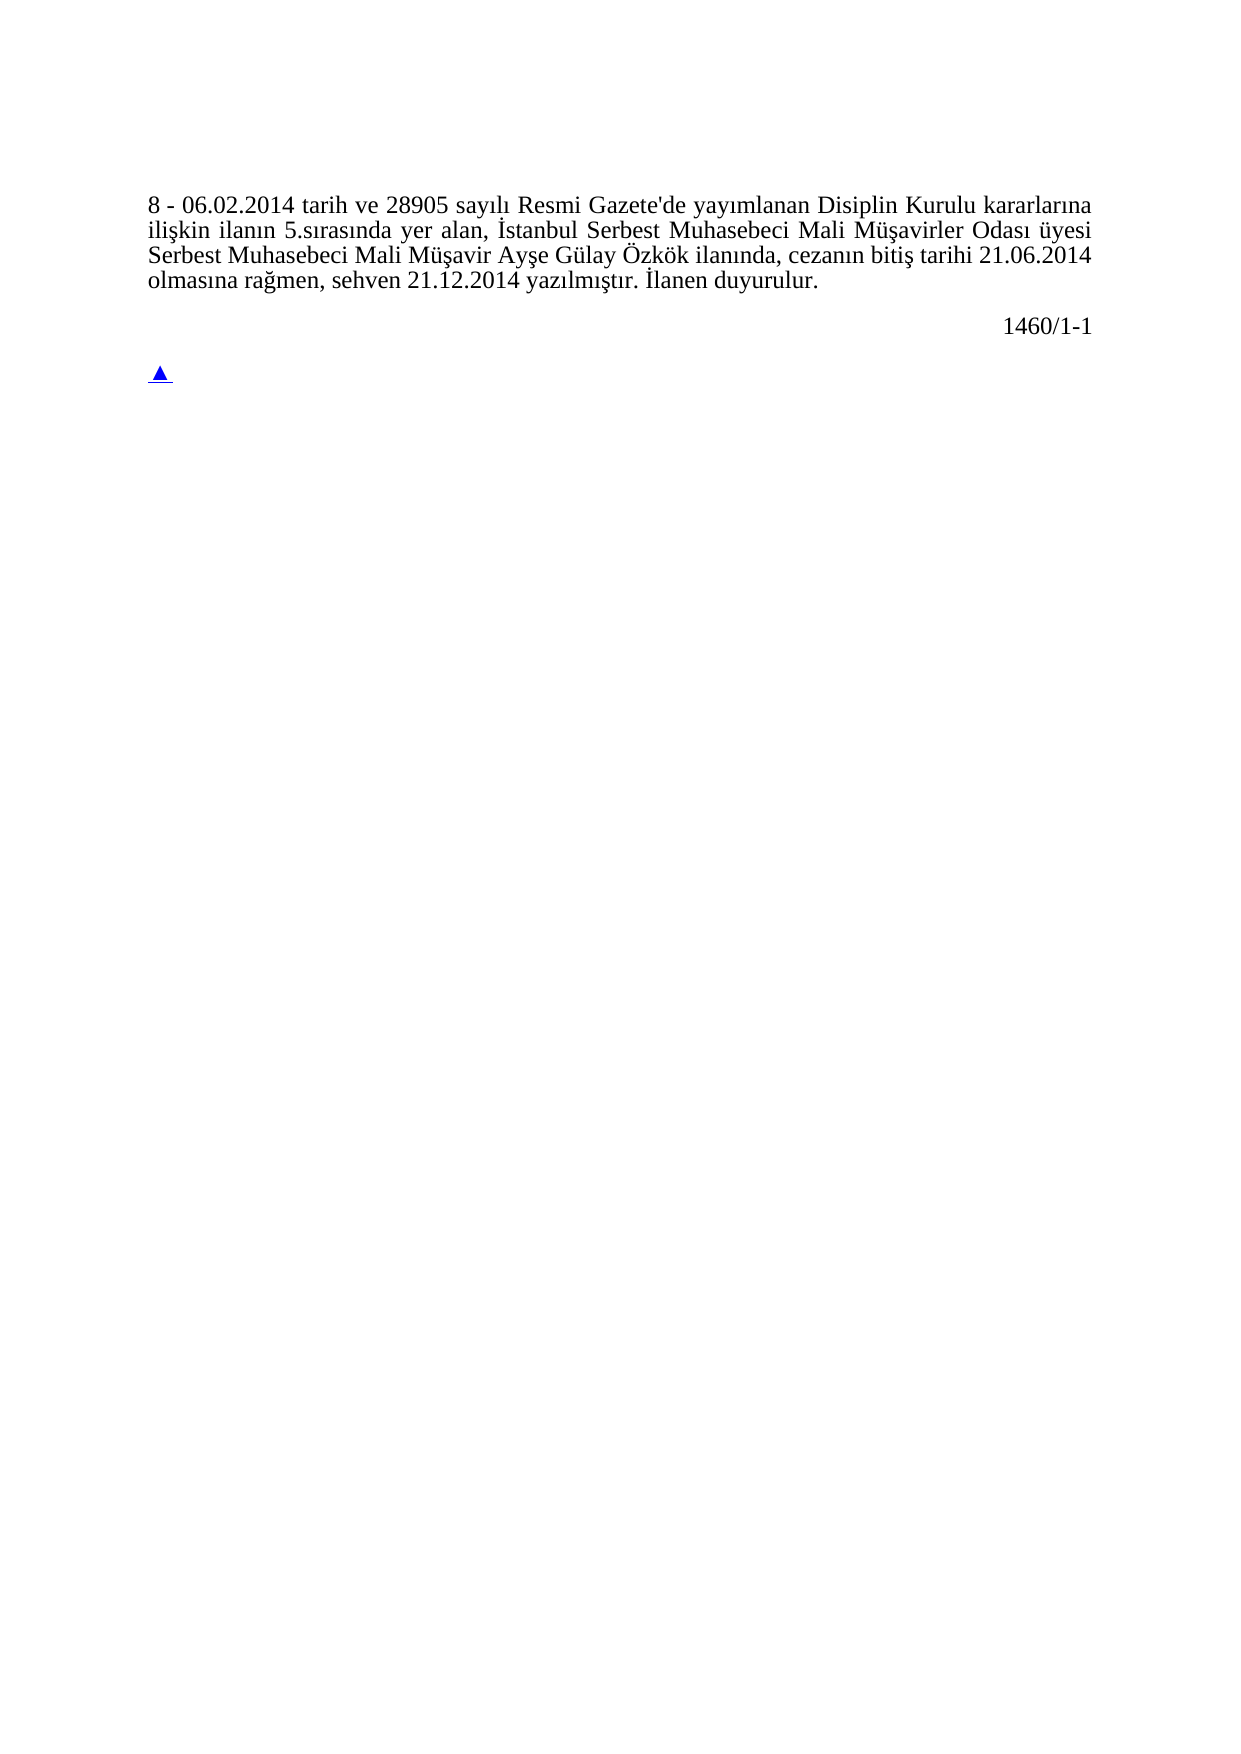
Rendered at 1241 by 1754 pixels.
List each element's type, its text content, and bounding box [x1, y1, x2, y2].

text 1460/1-1 [148, 314, 1093, 339]
text 8 - 06.02.2014 tarih ve 28905 sayılı Resmi Gazete'de yayımlanan Disiplin Kurulu kararlarına ilişkin ilanın 5.sırasında yer alan, İstanbul Serbest Muhasebeci Mali Müşavirler Odası üyesi Serbest Muhasebeci Mali Müşavir Ayşe Gülay Özkök ilanında, cezanın bitiş tarihi 21.06.2014 olmasına rağmen, sehven 21.12.2014 yazılmıştır. İlanen duyurulur. [148, 193, 1093, 293]
text ▲ [148, 360, 1093, 385]
